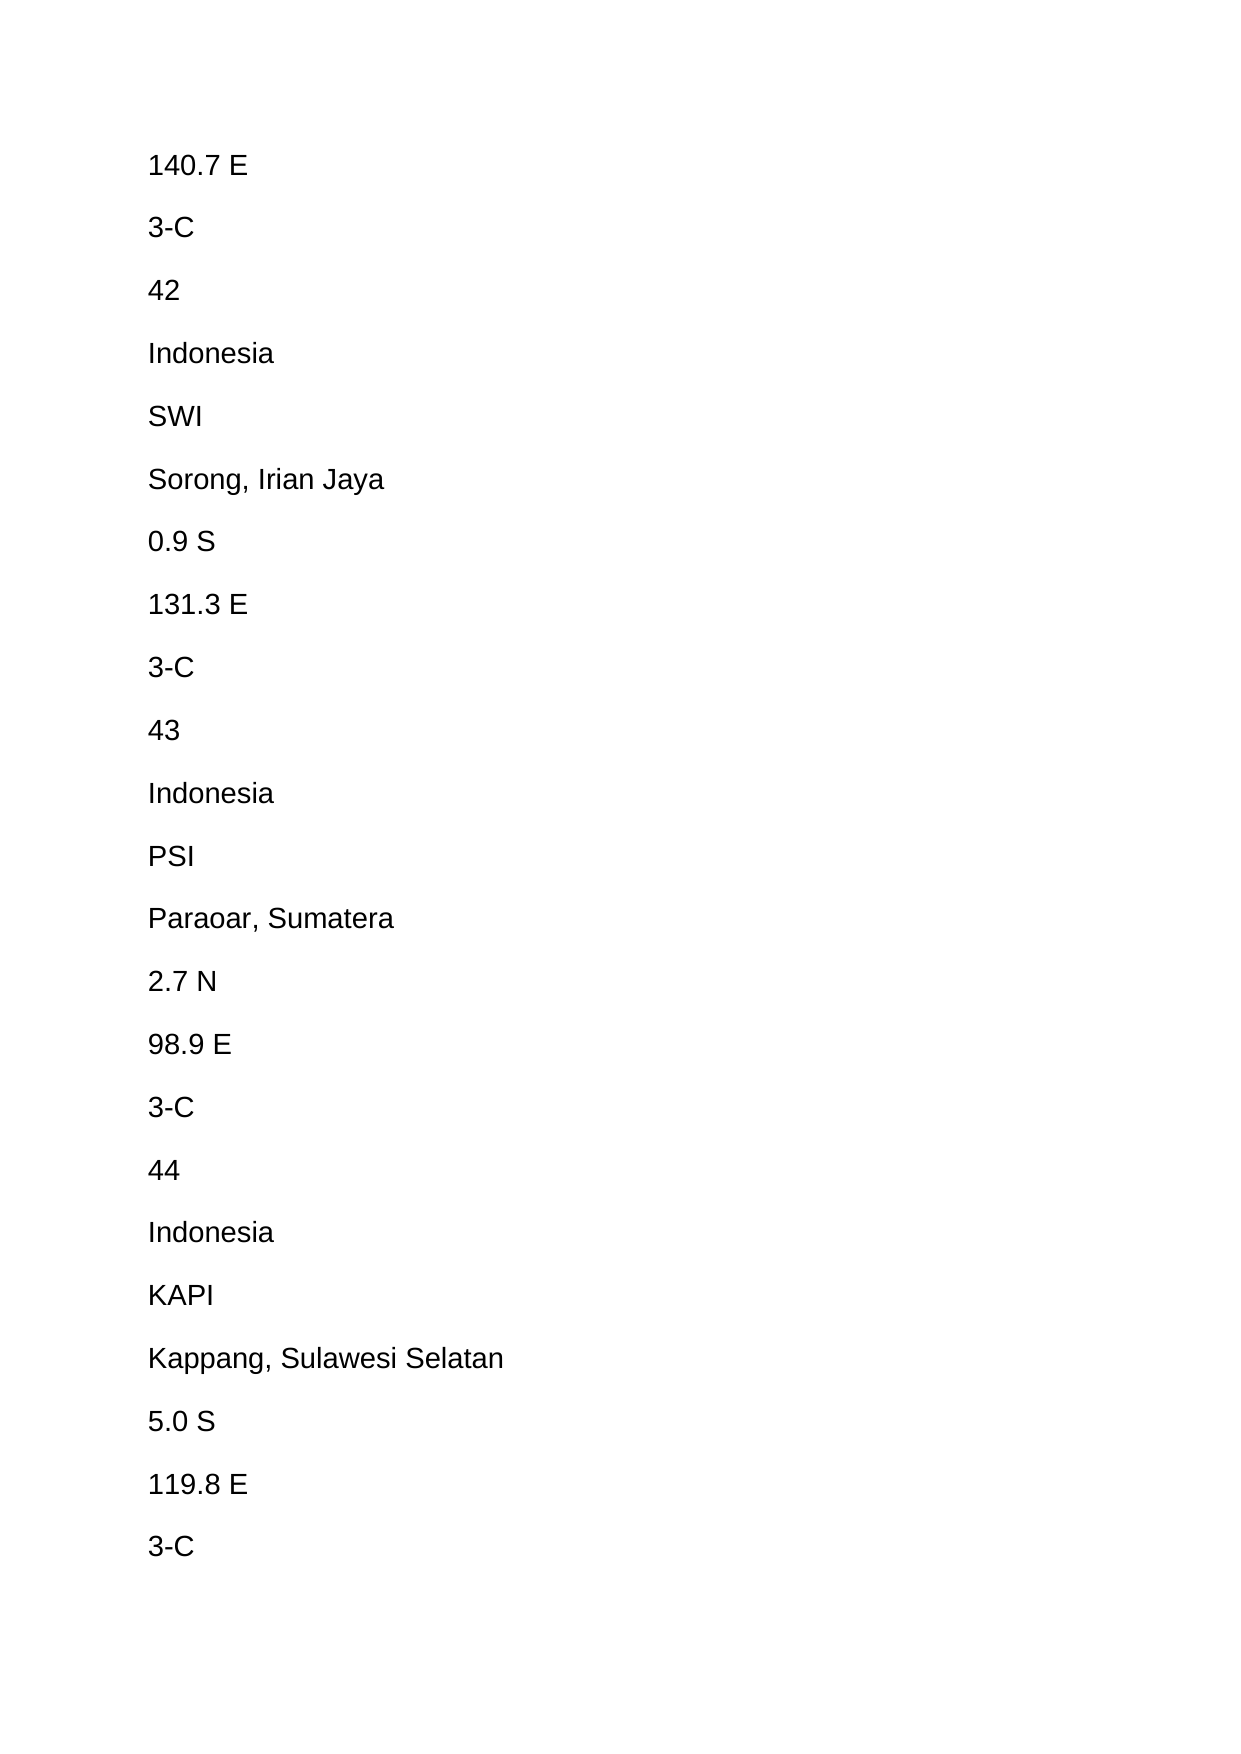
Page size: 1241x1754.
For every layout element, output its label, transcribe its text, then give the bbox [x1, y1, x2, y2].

text 131.3 E [148, 587, 1093, 621]
text Indonesia [148, 776, 1093, 809]
text Indonesia [148, 1215, 1093, 1249]
text SWI [148, 399, 1093, 432]
text 42 [148, 273, 1093, 307]
text 43 [148, 713, 1093, 746]
text Sorong, Irian Jaya [148, 462, 1093, 495]
text Paraoar, Sumatera [148, 901, 1093, 935]
text 3-C [148, 650, 1093, 684]
text 119.8 E [148, 1467, 1093, 1500]
text 44 [148, 1153, 1093, 1186]
text PSI [148, 838, 1093, 872]
text 3-C [148, 210, 1093, 244]
text Indonesia [148, 336, 1093, 369]
text 2.7 N [148, 964, 1093, 998]
text Kappang, Sulawesi Selatan [148, 1341, 1093, 1374]
text 98.9 E [148, 1027, 1093, 1061]
text 3-C [148, 1529, 1093, 1563]
text 3-C [148, 1090, 1093, 1123]
text KAPI [148, 1278, 1093, 1312]
text 5.0 S [148, 1404, 1093, 1437]
text 140.7 E [148, 148, 1093, 181]
text 0.9 S [148, 524, 1093, 558]
